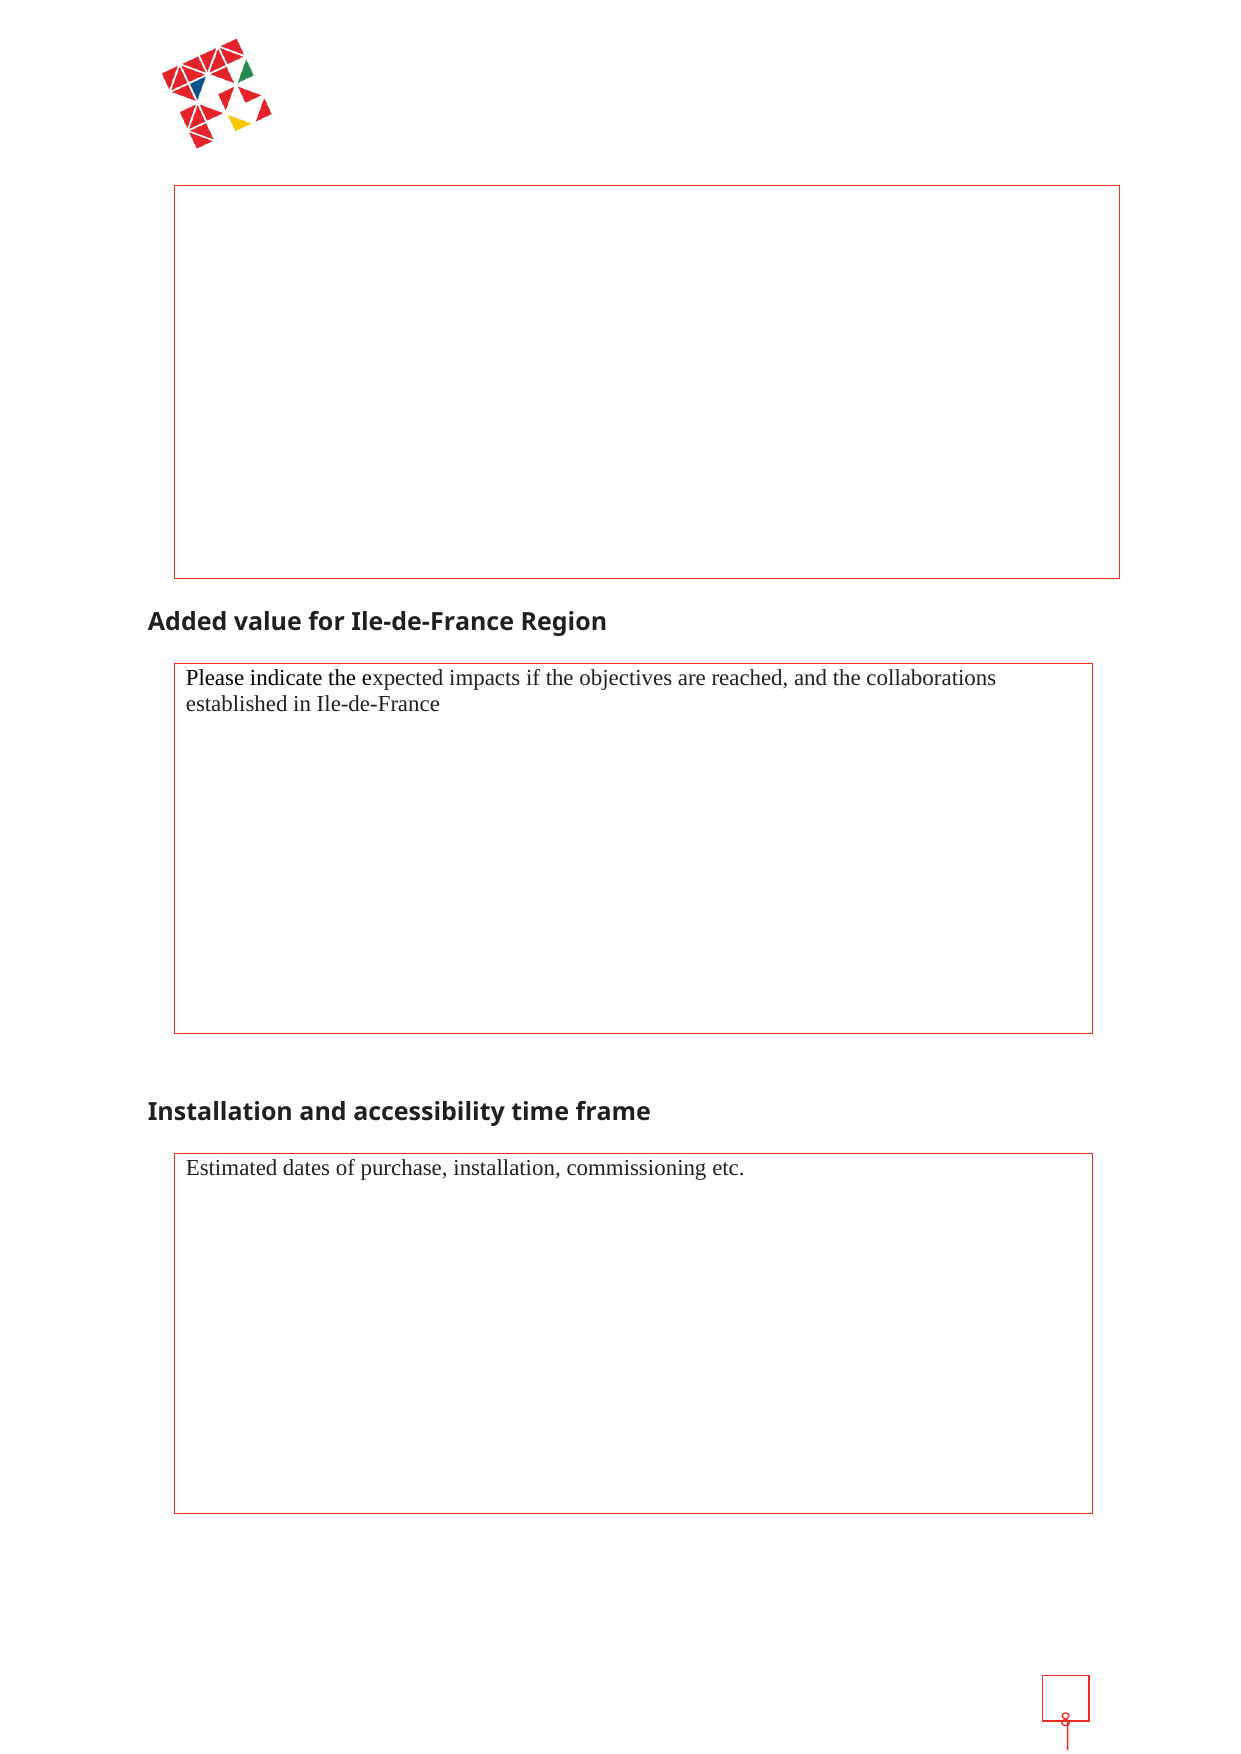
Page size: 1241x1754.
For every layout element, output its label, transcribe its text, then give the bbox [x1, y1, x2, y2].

text Installation and accessibility time frame [148, 1094, 1092, 1128]
table_header Estimated dates of purchase, installation, commissioning etc. [175, 1154, 1092, 1513]
text Added value for Ile-de-France Region [148, 603, 1092, 638]
table_header Please indicate the expected impacts if the objectives are reached, and the collaborations established in Ile-de-France [175, 664, 1092, 1033]
table_header [175, 186, 1119, 577]
picture [153, 31, 279, 150]
